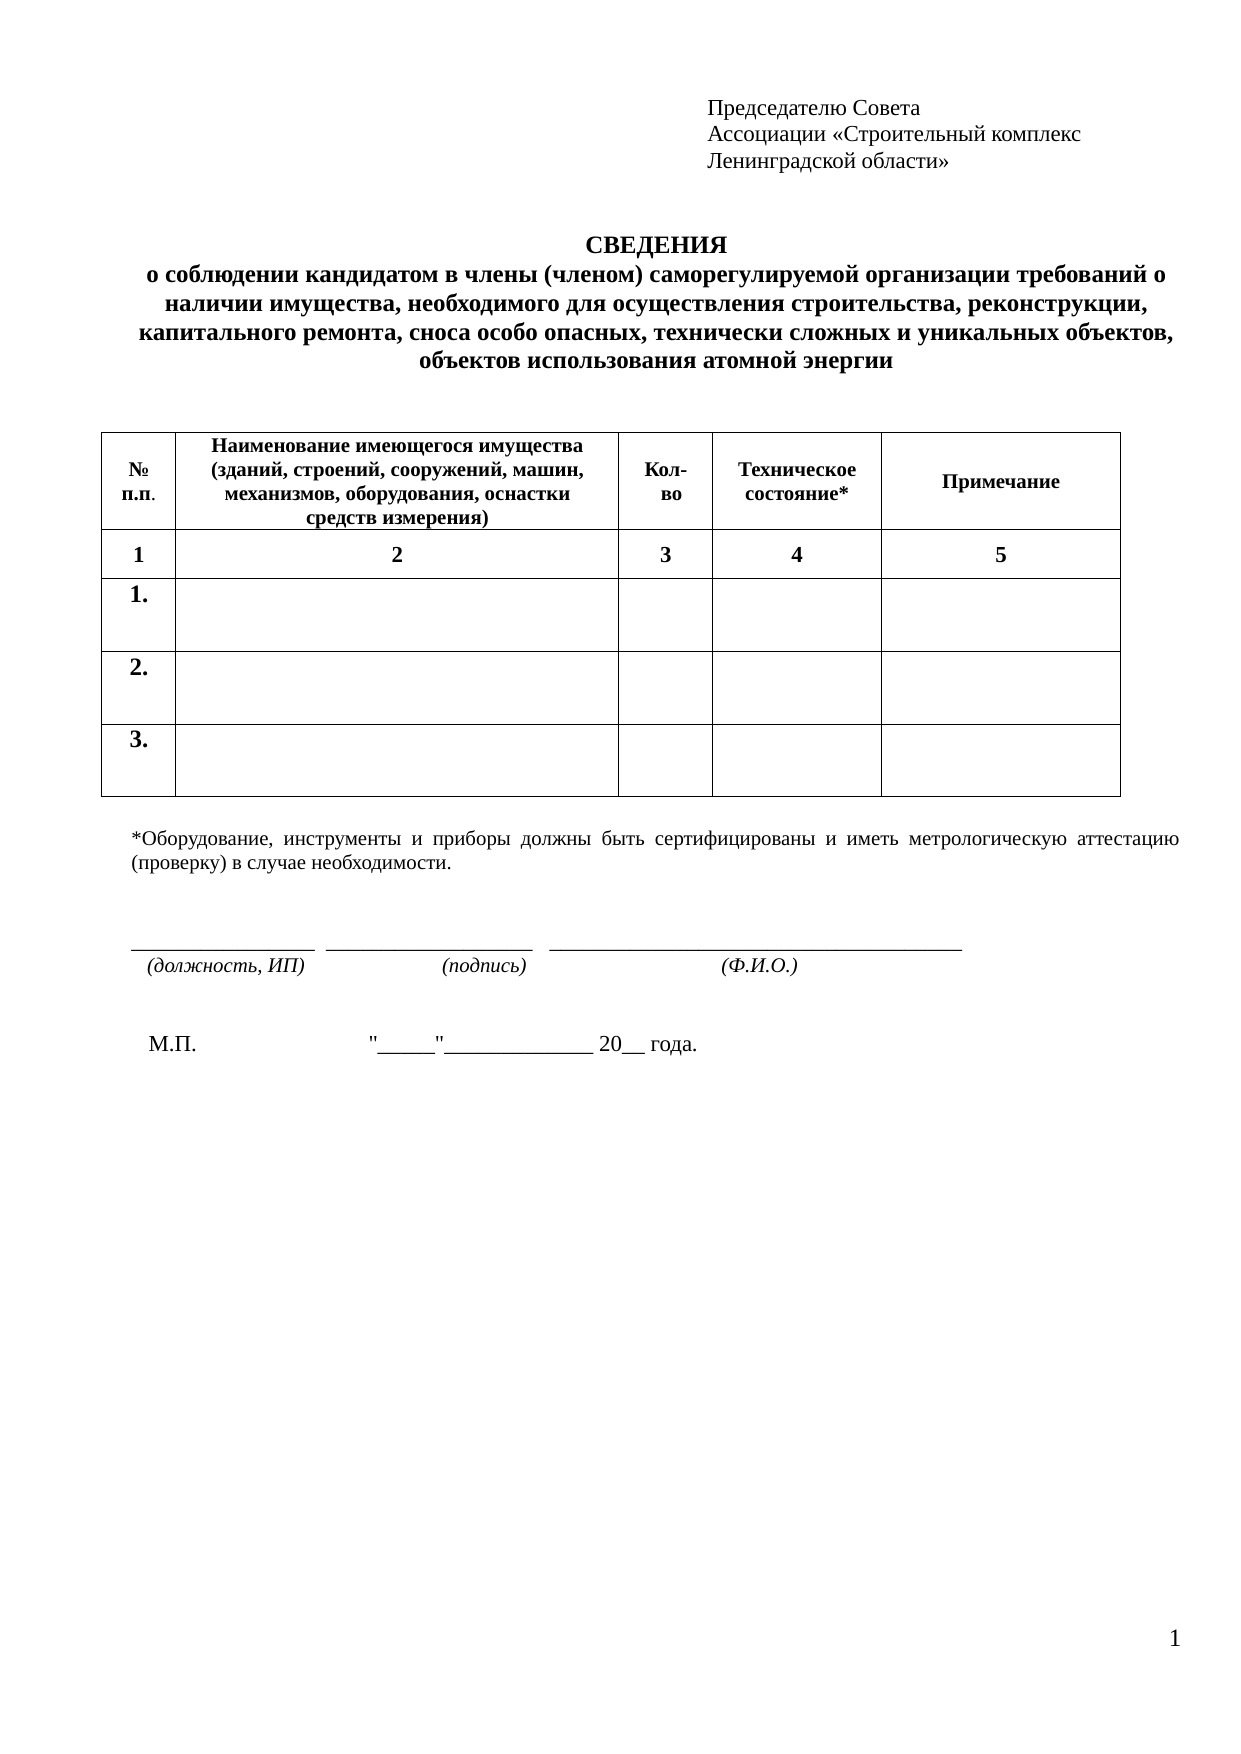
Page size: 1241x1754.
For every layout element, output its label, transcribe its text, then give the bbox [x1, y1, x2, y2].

table_cell 2. [102, 652, 175, 723]
text о соблюдении кандидатом в члены (членом) саморегулируемой организации требований о наличии имущества, необходимого для осуществления строительства, реконструкции, капитального ремонта, сноса особо опасных, технически сложных и уникальных объектов, объектов использования атомной энергии [131, 259, 1181, 374]
table_cell 4 [713, 530, 881, 578]
table_header № п.п. [102, 433, 175, 529]
text Ассоциации «Строительный комплекс Ленинградской области» [707, 120, 1181, 173]
table_header Кол- во [619, 433, 712, 529]
table_header Техническое состояние* [713, 433, 881, 529]
table_cell [176, 725, 618, 796]
table_cell 1. [102, 579, 175, 651]
text ________________ __________________ ____________________________________ [131, 927, 1181, 953]
table_cell [619, 652, 712, 723]
table_cell [882, 652, 1120, 723]
text Председателю Совета [707, 94, 1181, 120]
table_cell [619, 579, 712, 651]
text СВЕДЕНИЯ [131, 231, 1181, 259]
table_cell 1 [102, 530, 175, 578]
table_header Наименование имеющегося имущества (зданий, строений, сооружений, машин, механизмов, оборудования, оснастки средств измерения) [176, 433, 618, 529]
table_cell [882, 579, 1120, 651]
table_header Примечание [882, 433, 1120, 529]
text (должность, ИП) (подпись) (Ф.И.О.) [131, 953, 1181, 977]
table_cell [176, 652, 618, 723]
text *Оборудование, инструменты и приборы должны быть сертифицированы и иметь метрологическую аттестацию (проверку) в случае необходимости. [131, 826, 1181, 874]
table_cell 2 [176, 530, 618, 578]
text М.П. "_____"_____________ 20__ года. [131, 1030, 1181, 1056]
table_cell [882, 725, 1120, 796]
table_cell [713, 579, 881, 651]
table_cell [619, 725, 712, 796]
table_cell 3 [619, 530, 712, 578]
table_cell [176, 579, 618, 651]
table_cell [713, 652, 881, 723]
table_cell [713, 725, 881, 796]
table_cell 5 [882, 530, 1120, 578]
table_cell 3. [102, 725, 175, 796]
